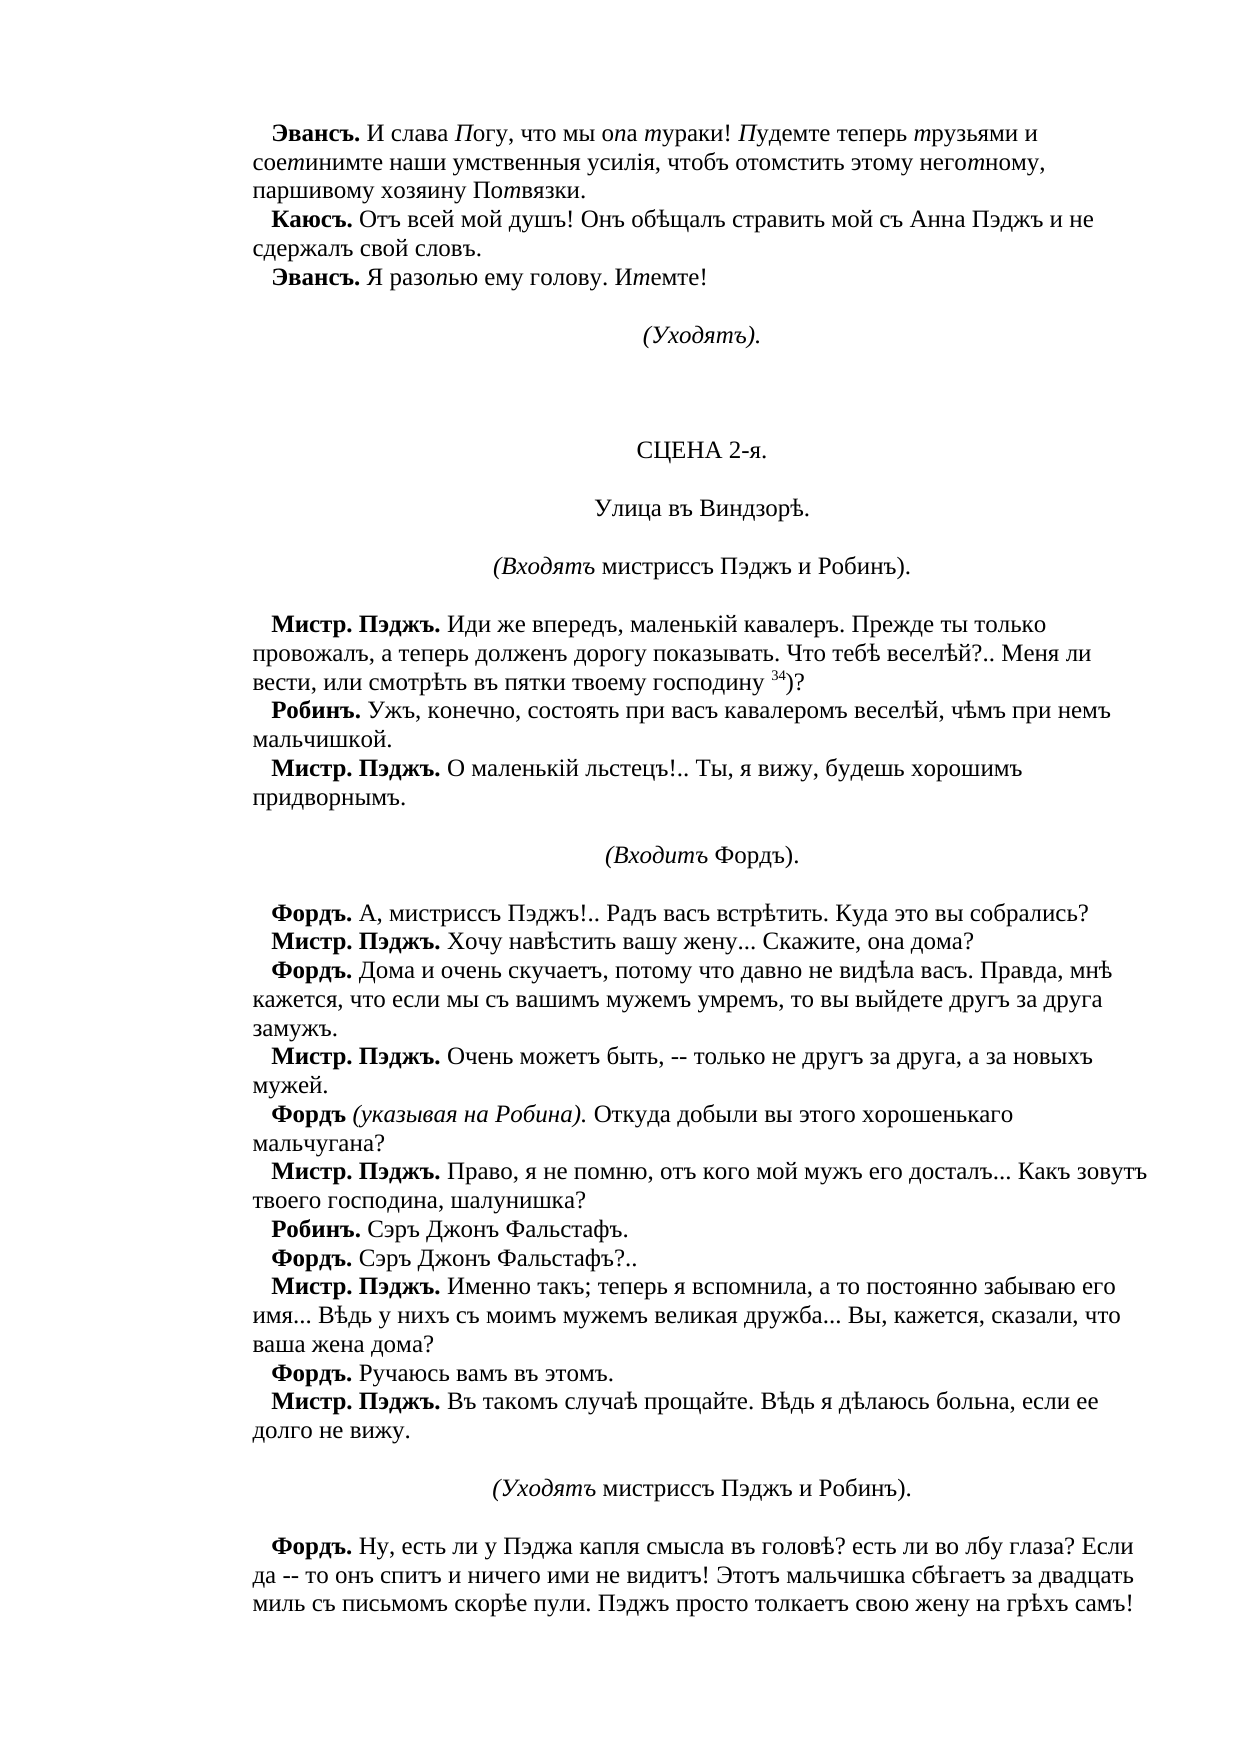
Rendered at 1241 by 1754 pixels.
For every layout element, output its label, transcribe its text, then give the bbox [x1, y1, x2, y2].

text (Входитъ Фордъ). [252, 840, 1152, 868]
text Каюсъ. Отъ всей мой душъ! Онъ обѣщалъ стравить мой съ Анна Пэджъ и не сдержалъ свой словъ. [252, 204, 1152, 262]
text Фордъ (указывая на Робина). Откуда добыли вы этого хорошенькаго мальчугана? [252, 1099, 1152, 1156]
text Улица въ Виндзорѣ. [252, 493, 1152, 522]
text Мистр. Пэджъ. Именно такъ; теперь я вспомнила, а то постоянно забываю его имя... Вѣдь у нихъ съ моимъ мужемъ великая дружба... Вы, кажется, сказали, что ваша жена дома? [252, 1271, 1152, 1358]
text Фордъ. Ручаюсь вамъ въ этомъ. [252, 1358, 1152, 1386]
text СЦЕНА 2-я. [252, 436, 1152, 464]
text Фордъ. Сэръ Джонъ Фальстафъ?.. [252, 1243, 1152, 1271]
text Робинъ. Ужъ, конечно, состоять при васъ кавалеромъ веселѣй, чѣмъ при немъ мальчишкой. [252, 696, 1152, 753]
text Мистр. Пэджъ. О маленькій льстецъ!.. Ты, я вижу, будешь хорошимъ придворнымъ. [252, 753, 1152, 811]
text (Входятъ мистриссъ Пэджъ и Робинъ). [252, 551, 1152, 580]
text Эвансъ. Я разопью ему голову. Итемте! [252, 262, 1152, 291]
text Мистр. Пэджъ. Хочу навѣстить вашу жену... Скажите, она дома? [252, 926, 1152, 955]
text Мистр. Пэджъ. Иди же впередъ, маленькій кавалеръ. Прежде ты только провожалъ, а теперь долженъ дорогу показывать. Что тебѣ веселѣй?.. Меня ли вести, или смотрѣть въ пятки твоему господину 34)? [252, 609, 1152, 696]
text Робинъ. Сэръ Джонъ Фальстафъ. [252, 1214, 1152, 1243]
text (Уходятъ мистриссъ Пэджъ и Робинъ). [252, 1473, 1152, 1502]
text Мистр. Пэджъ. Въ такомъ случаѣ прощайте. Вѣдь я дѣлаюсь больна, если ее долго не вижу. [252, 1386, 1152, 1444]
text Мистр. Пэджъ. Право, я не помню, отъ кого мой мужъ его досталъ... Какъ зовутъ твоего господина, шалунишка? [252, 1156, 1152, 1214]
text Фордъ. А, мистриссъ Пэджъ!.. Радъ васъ встрѣтить. Куда это вы собрались? [252, 898, 1152, 926]
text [252, 1531, 1152, 1617]
text Эвансъ. И слава Погу, что мы опа тураки! Пудемте теперь трузьями и соетинимте наши умственныя усилія, чтобъ отомстить этому неготному, паршивому хозяину Потвязки. [252, 118, 1152, 204]
text Фордъ. Дома и очень скучаетъ, потому что давно не видѣла васъ. Правда, мнѣ кажется, что если мы съ вашимъ мужемъ умремъ, то вы выйдете другъ за друга замужъ. [252, 955, 1152, 1041]
text Мистр. Пэджъ. Очень можетъ быть, -- только не другъ за друга, а за новыхъ мужей. [252, 1041, 1152, 1099]
text (Уходятъ). [252, 320, 1152, 348]
